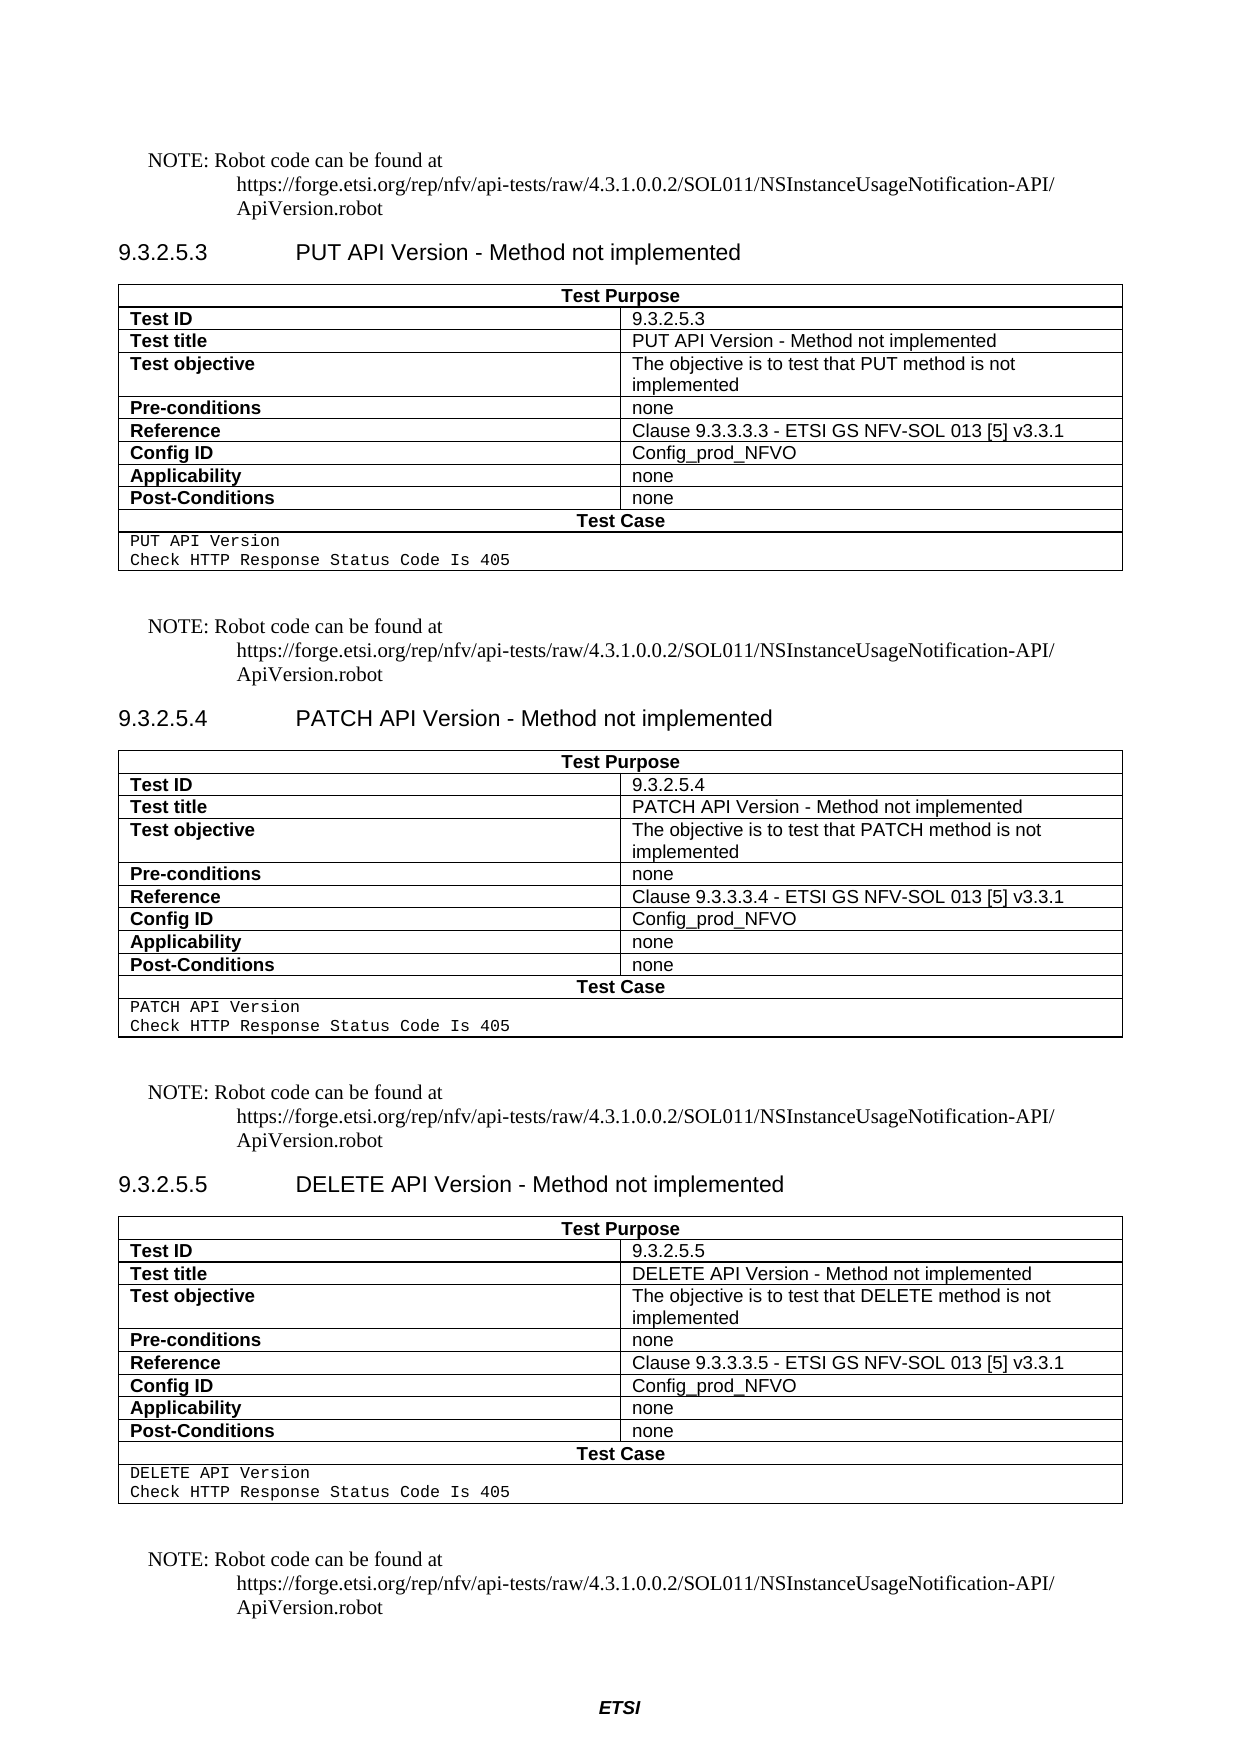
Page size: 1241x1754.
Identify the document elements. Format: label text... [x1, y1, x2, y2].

table_cell none [621, 1329, 1122, 1351]
table_cell The objective is to test that DELETE method is not implemented [621, 1285, 1122, 1328]
subtitle 9.3.2.5.5 DELETE API Version - Method not implemented [118, 1171, 1122, 1197]
table_cell Config ID [119, 1375, 620, 1396]
table_cell 9.3.2.5.5 [621, 1240, 1122, 1261]
table_cell Test ID [119, 308, 620, 329]
table_cell 9.3.2.5.3 [621, 308, 1122, 329]
table_cell Test objective [119, 353, 620, 396]
table_cell Config ID [119, 908, 620, 930]
table_cell Pre-conditions [119, 1329, 620, 1351]
table_cell PATCH API Version Check HTTP Response Status Code Is 405 [119, 999, 1122, 1036]
table_cell Clause 9.3.3.3.4 - ETSI GS NFV-SOL 013 [5] v3.3.1 [621, 886, 1122, 907]
table_cell Applicability [119, 1397, 620, 1419]
table_cell Reference [119, 1352, 620, 1373]
table_cell Test Case [119, 976, 1122, 998]
table_cell Test title [119, 796, 620, 818]
table_header Test Purpose [119, 1217, 1122, 1239]
table_cell none [621, 1420, 1122, 1441]
table_cell Config ID [119, 442, 620, 463]
table_cell Reference [119, 419, 620, 441]
table_cell Pre-conditions [119, 863, 620, 884]
table_cell Test objective [119, 819, 620, 862]
text NOTE: Robot code can be found at https://forge.etsi.org/rep/nfv/api-tests/raw/4.3.1.0.0.2/SOL011/NSInstanceUsageNotification-API/ApiVersion.robot [148, 148, 1122, 220]
table_cell Clause 9.3.3.3.3 - ETSI GS NFV-SOL 013 [5] v3.3.1 [621, 419, 1122, 441]
table_cell PUT API Version - Method not implemented [621, 330, 1122, 352]
table_cell DELETE API Version Check HTTP Response Status Code Is 405 [119, 1465, 1122, 1503]
table_cell PATCH API Version - Method not implemented [621, 796, 1122, 818]
table_cell Post-Conditions [119, 487, 620, 509]
table_cell Test ID [119, 774, 620, 795]
table_cell Test title [119, 1263, 620, 1284]
table_cell none [621, 954, 1122, 975]
text NOTE: Robot code can be found at https://forge.etsi.org/rep/nfv/api-tests/raw/4.3.1.0.0.2/SOL011/NSInstanceUsageNotification-API/ApiVersion.robot [148, 614, 1122, 686]
table_cell Applicability [119, 931, 620, 952]
table_cell Config_prod_NFVO [621, 442, 1122, 463]
table_cell PUT API Version Check HTTP Response Status Code Is 405 [119, 533, 1122, 570]
table_cell 9.3.2.5.4 [621, 774, 1122, 795]
table_cell Config_prod_NFVO [621, 908, 1122, 930]
table_cell Post-Conditions [119, 1420, 620, 1441]
table_cell none [621, 863, 1122, 884]
text NOTE: Robot code can be found at https://forge.etsi.org/rep/nfv/api-tests/raw/4.3.1.0.0.2/SOL011/NSInstanceUsageNotification-API/ApiVersion.robot [148, 1080, 1122, 1152]
table_header Test Purpose [119, 751, 1122, 773]
table_cell Test Case [119, 510, 1122, 531]
table_cell The objective is to test that PUT method is not implemented [621, 353, 1122, 396]
table_cell DELETE API Version - Method not implemented [621, 1263, 1122, 1284]
table_cell Test title [119, 330, 620, 352]
table_cell Applicability [119, 465, 620, 486]
table_cell Test objective [119, 1285, 620, 1328]
table_cell none [621, 465, 1122, 486]
table_cell Reference [119, 886, 620, 907]
subtitle 9.3.2.5.3 PUT API Version - Method not implemented [118, 239, 1122, 265]
table_cell Test Case [119, 1442, 1122, 1464]
subtitle 9.3.2.5.4 PATCH API Version - Method not implemented [118, 705, 1122, 731]
table_cell Test ID [119, 1240, 620, 1261]
table_cell none [621, 931, 1122, 952]
table_cell Clause 9.3.3.3.5 - ETSI GS NFV-SOL 013 [5] v3.3.1 [621, 1352, 1122, 1373]
table_cell none [621, 397, 1122, 418]
table_cell none [621, 487, 1122, 509]
table_cell The objective is to test that PATCH method is not implemented [621, 819, 1122, 862]
table_cell Post-Conditions [119, 954, 620, 975]
table_cell Config_prod_NFVO [621, 1375, 1122, 1396]
table_cell Pre-conditions [119, 397, 620, 418]
table_header Test Purpose [119, 285, 1122, 306]
table_cell none [621, 1397, 1122, 1419]
text NOTE: Robot code can be found at https://forge.etsi.org/rep/nfv/api-tests/raw/4.3.1.0.0.2/SOL011/NSInstanceUsageNotification-API/ApiVersion.robot [148, 1546, 1122, 1619]
